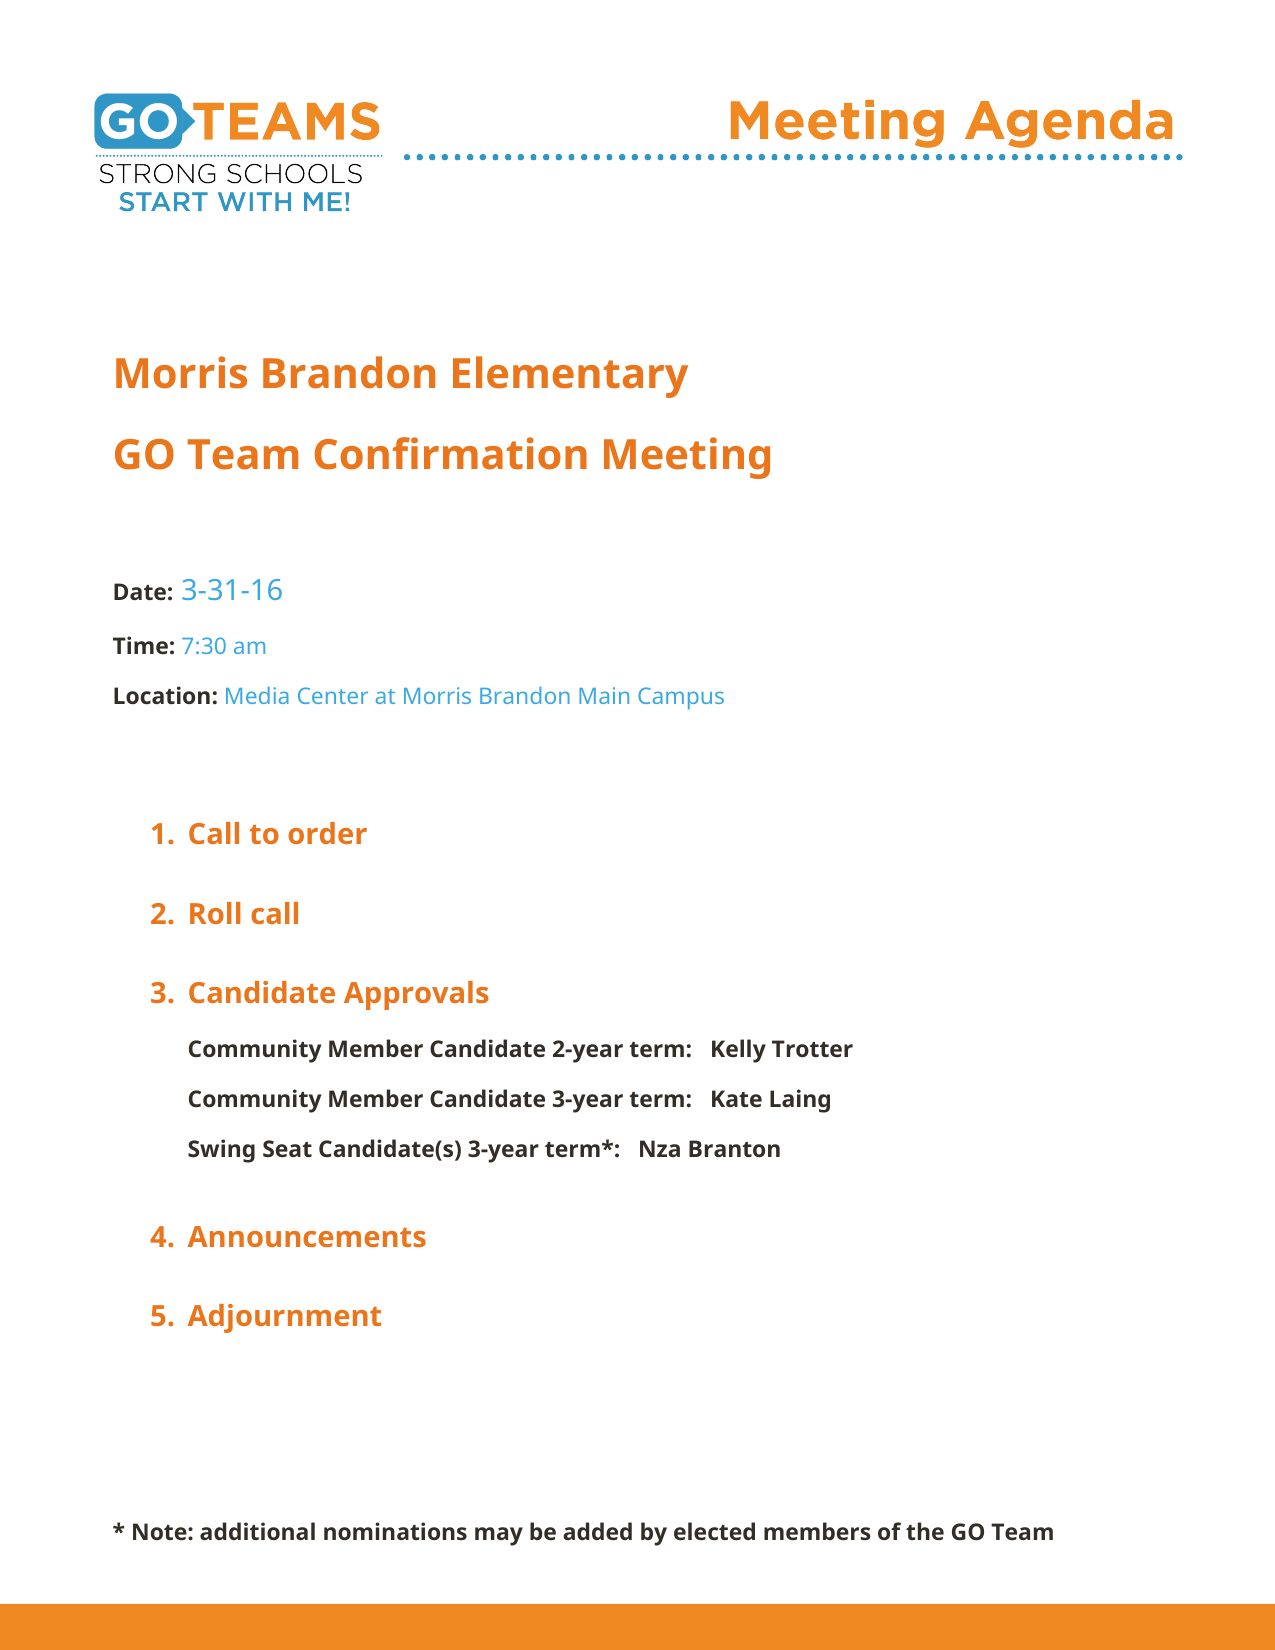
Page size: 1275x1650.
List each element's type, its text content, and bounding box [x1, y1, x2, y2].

picture [0, 93, 1275, 1650]
subtitle Adjournment [150, 1296, 1162, 1335]
text Community Member Candidate 3-year term: Kate Laing [187, 1083, 1162, 1114]
text Location: Media Center at Morris Brandon Main Campus [112, 680, 1162, 711]
subtitle Candidate Approvals [150, 972, 1162, 1012]
subtitle Date: 3-31-16 [112, 570, 1162, 609]
text Community Member Candidate 2-year term: Kelly Trotter [187, 1033, 1162, 1064]
subtitle Roll call [150, 893, 1162, 933]
subtitle Call to order [150, 813, 1162, 853]
text GO Team Confirmation Meeting [112, 424, 1162, 481]
text Morris Brandon Elementary [112, 344, 1162, 401]
subtitle Announcements [150, 1216, 1162, 1256]
text Swing Seat Candidate(s) 3-year term*: Nza Branton [187, 1133, 1162, 1164]
text * Note: additional nominations may be added by elected members of the GO Team [112, 1516, 1162, 1547]
text Time: 7:30 am [112, 630, 1162, 661]
